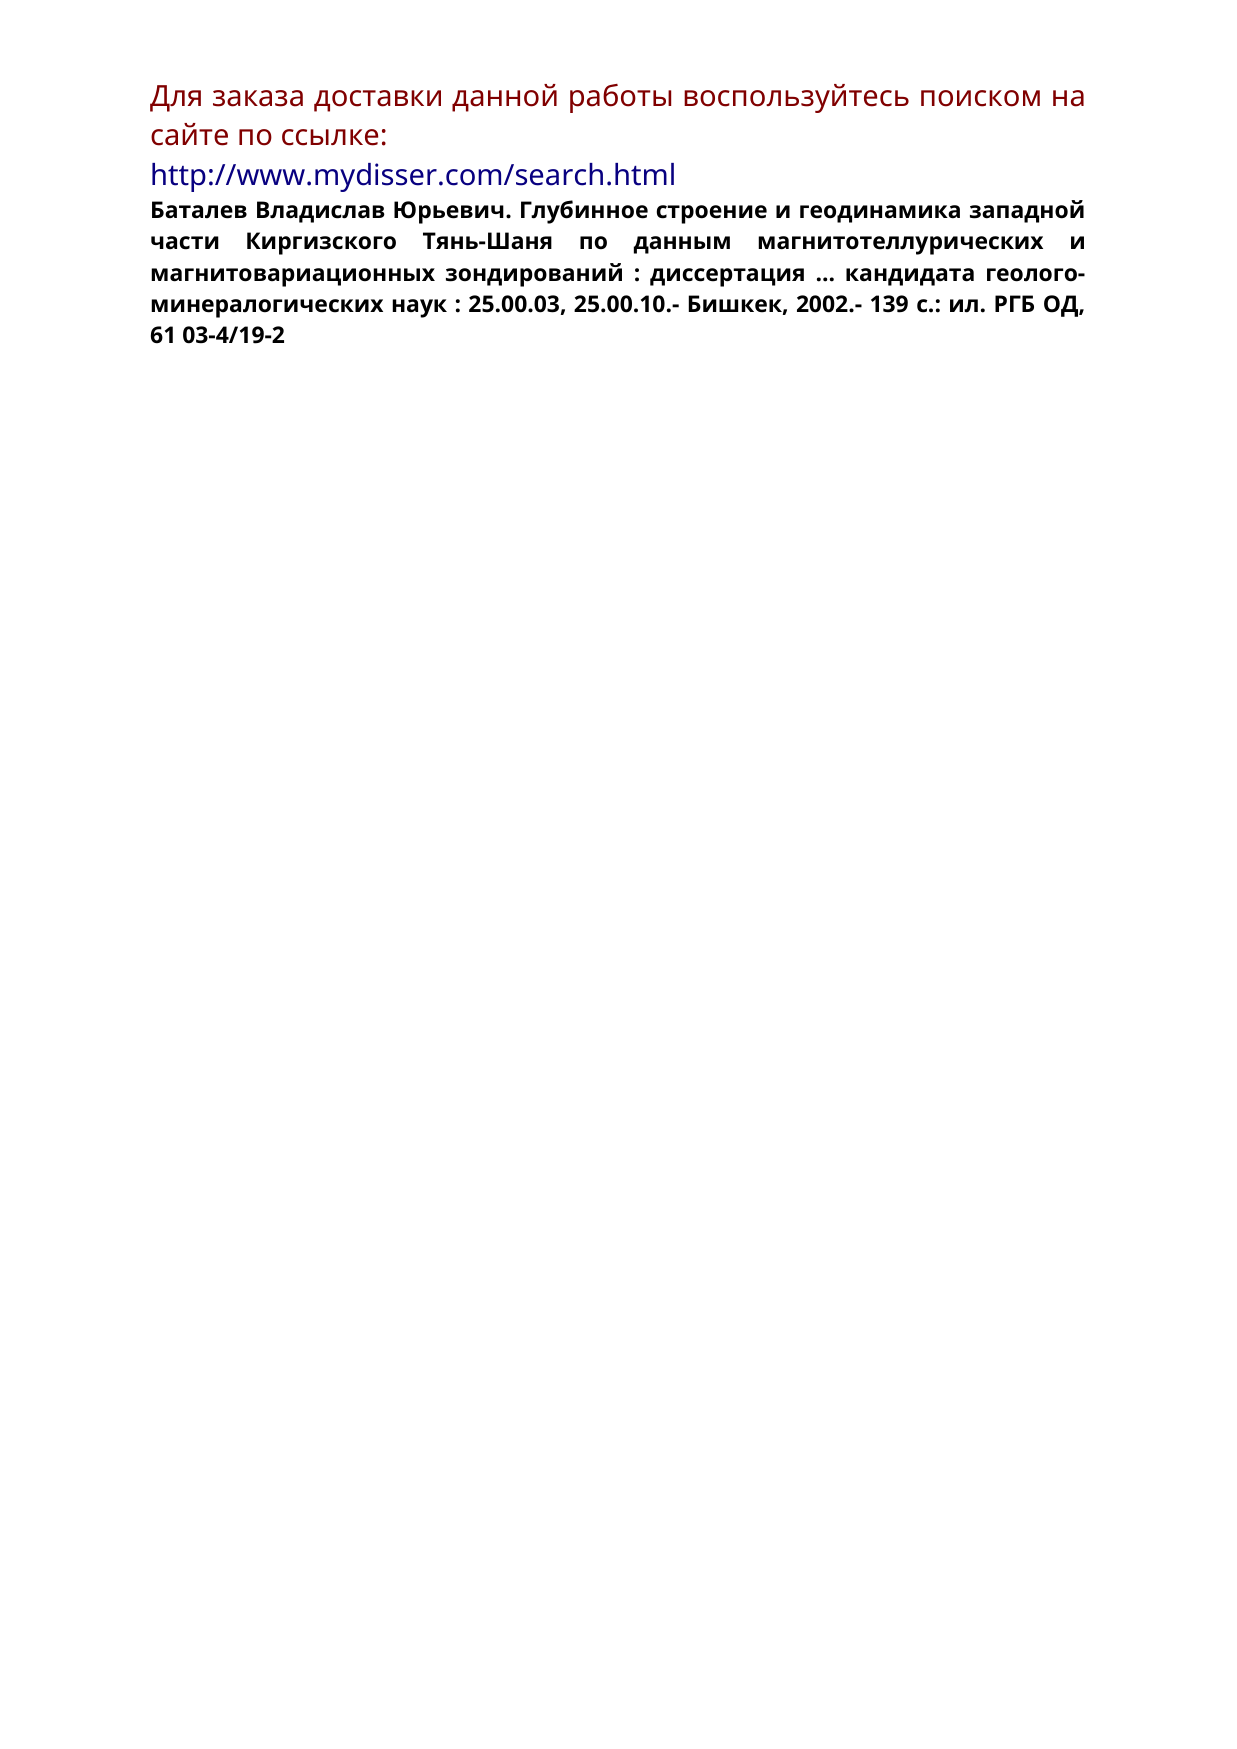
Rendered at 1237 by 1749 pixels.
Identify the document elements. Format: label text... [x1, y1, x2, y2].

text Баталев Владислав Юрьевич. Глубинное строение и геодинамика западной части Киргизского Тянь-Шаня по данным магнитотеллурических и магнитовариационных зондирований : диссертация ... кандидата геолого-минералогических наук : 25.00.03, 25.00.10.- Бишкек, 2002.- 139 с.: ил. РГБ ОД, 61 03-4/19-2 [150, 194, 1086, 350]
